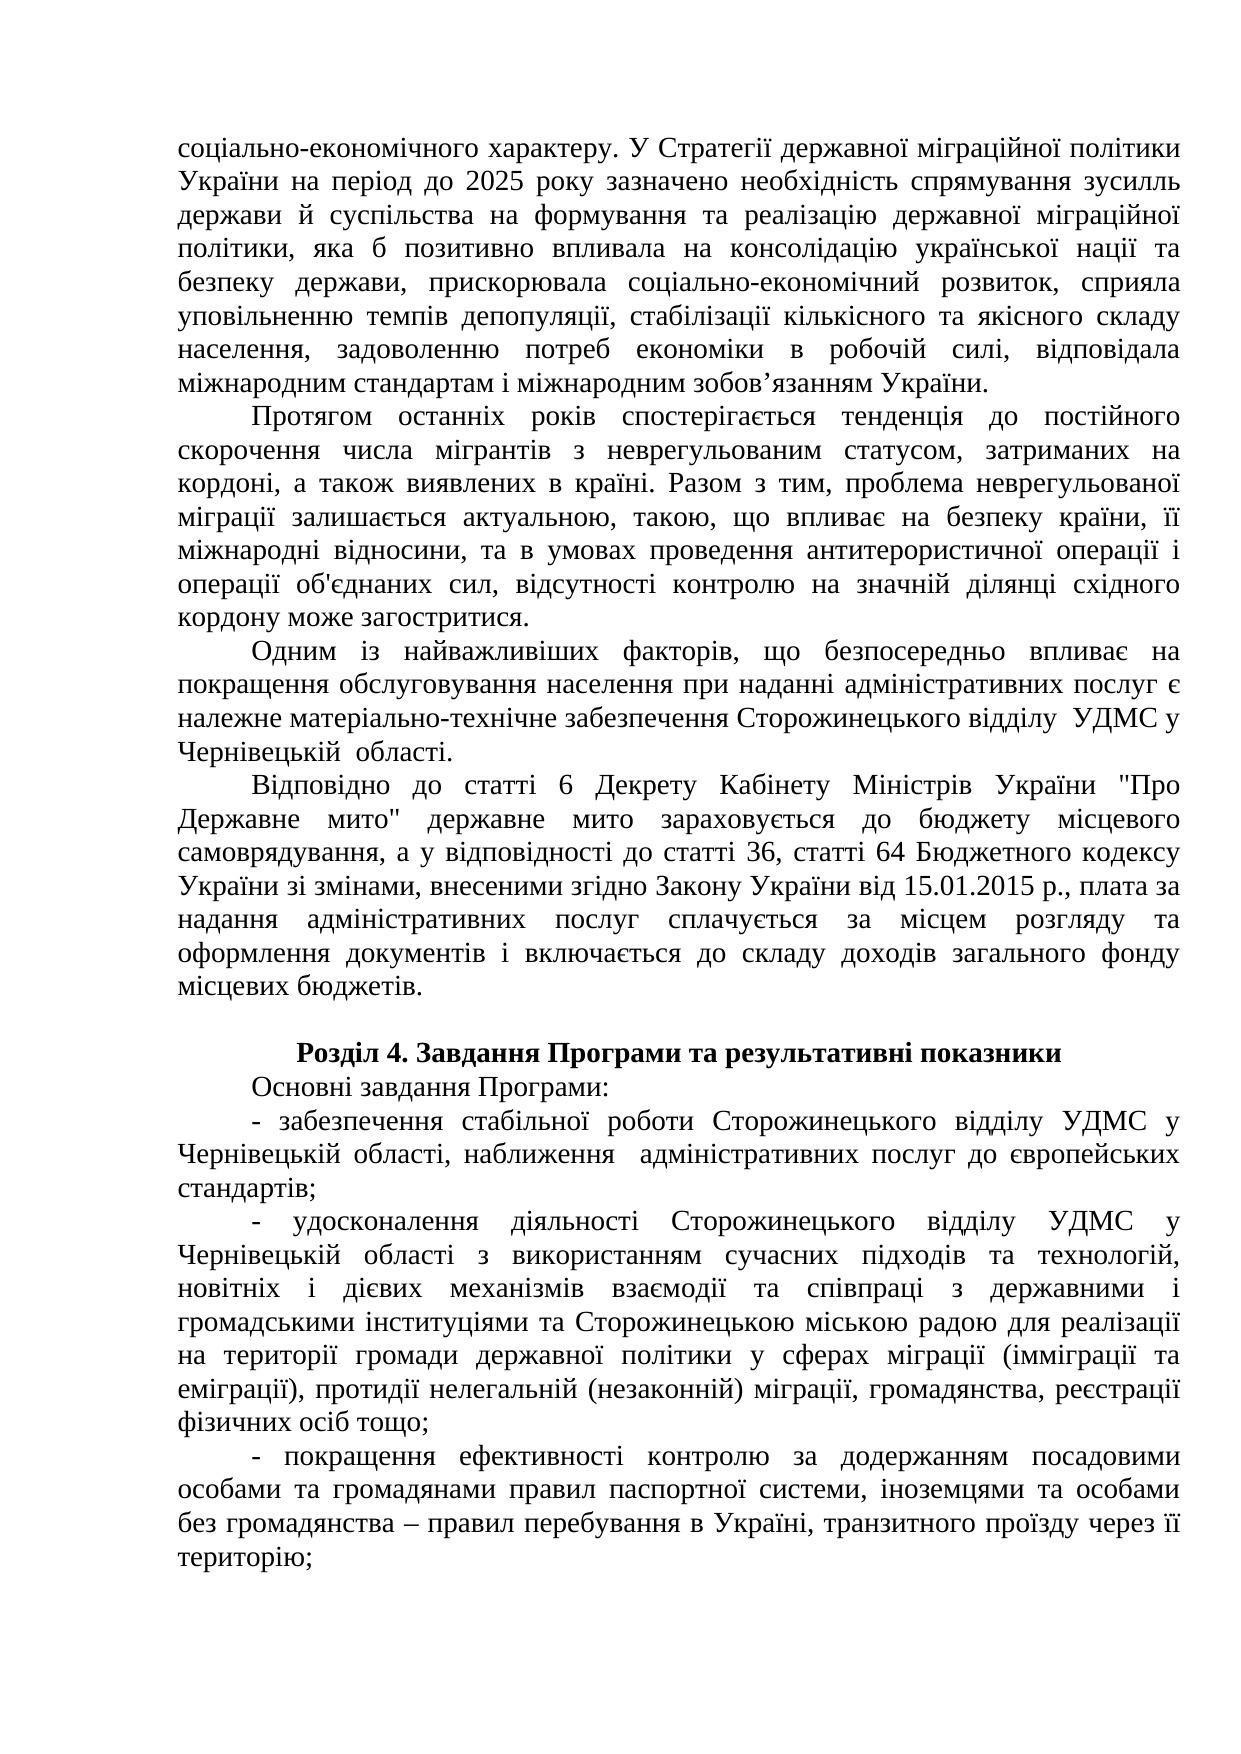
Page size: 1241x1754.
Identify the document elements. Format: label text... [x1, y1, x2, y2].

text Протягом останніх років спостерігається тенденція до постійного скорочення числа мігрантів з неврегульованим статусом, затриманих на кордоні, а також виявлених в країні. Разом з тим, проблема неврегульованої міграції залишається актуальною, такою, що впливає на безпеку країни, її міжнародні відносини, та в умовах проведення антитерористичної операції і операції об'єднаних сил, відсутності контролю на значній ділянці східного кордону може загостритися. [177, 398, 1181, 633]
text Відповідно до статті 6 Декрету Кабінету Міністрів України "Про Державне мито" державне мито зараховується до бюджету місцевого самоврядування, а у відповідності до статті 36, статті 64 Бюджетного кодексу України зі змінами, внесеними згідно Закону України від 15.01.2015 р., плата за надання адміністративних послуг сплачується за місцем розгляду та оформлення документів і включається до складу доходів загального фонду місцевих бюджетів. [177, 767, 1181, 1002]
text - забезпечення стабільної роботи Сторожинецького відділу УДМС у Чернівецькій області, наближення адміністративних послуг до європейських стандартів; [177, 1103, 1181, 1203]
text - покращення ефективності контролю за додержанням посадовими особами та громадянами правил паспортної системи, іноземцями та особами без громадянства – правил перебування в Україні, транзитного проїзду через її територію; [177, 1438, 1181, 1572]
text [177, 130, 1181, 398]
text Основні завдання Програми: [177, 1069, 1181, 1103]
text - удосконалення діяльності Сторожинецького відділу УДМС у Чернівецькій області з використанням сучасних підходів та технологій, новітніх і дієвих механізмів взаємодії та співпраці з державними і громадськими інституціями та Сторожинецькою міською радою для реалізації на території громади державної політики у сферах міграції (імміграції та еміграції), протидії нелегальній (незаконній) міграції, громадянства, реєстрації фізичних осіб тощо; [177, 1203, 1181, 1438]
text Розділ 4. Завдання Програми та результативні показники [177, 1036, 1181, 1069]
text Одним із найважливіших факторів, що безпосередньо впливає на покращення обслуговування населення при наданні адміністративних послуг є належне матеріально-технічне забезпечення Сторожинецького відділу УДМС у Чернівецькій області. [177, 633, 1181, 767]
